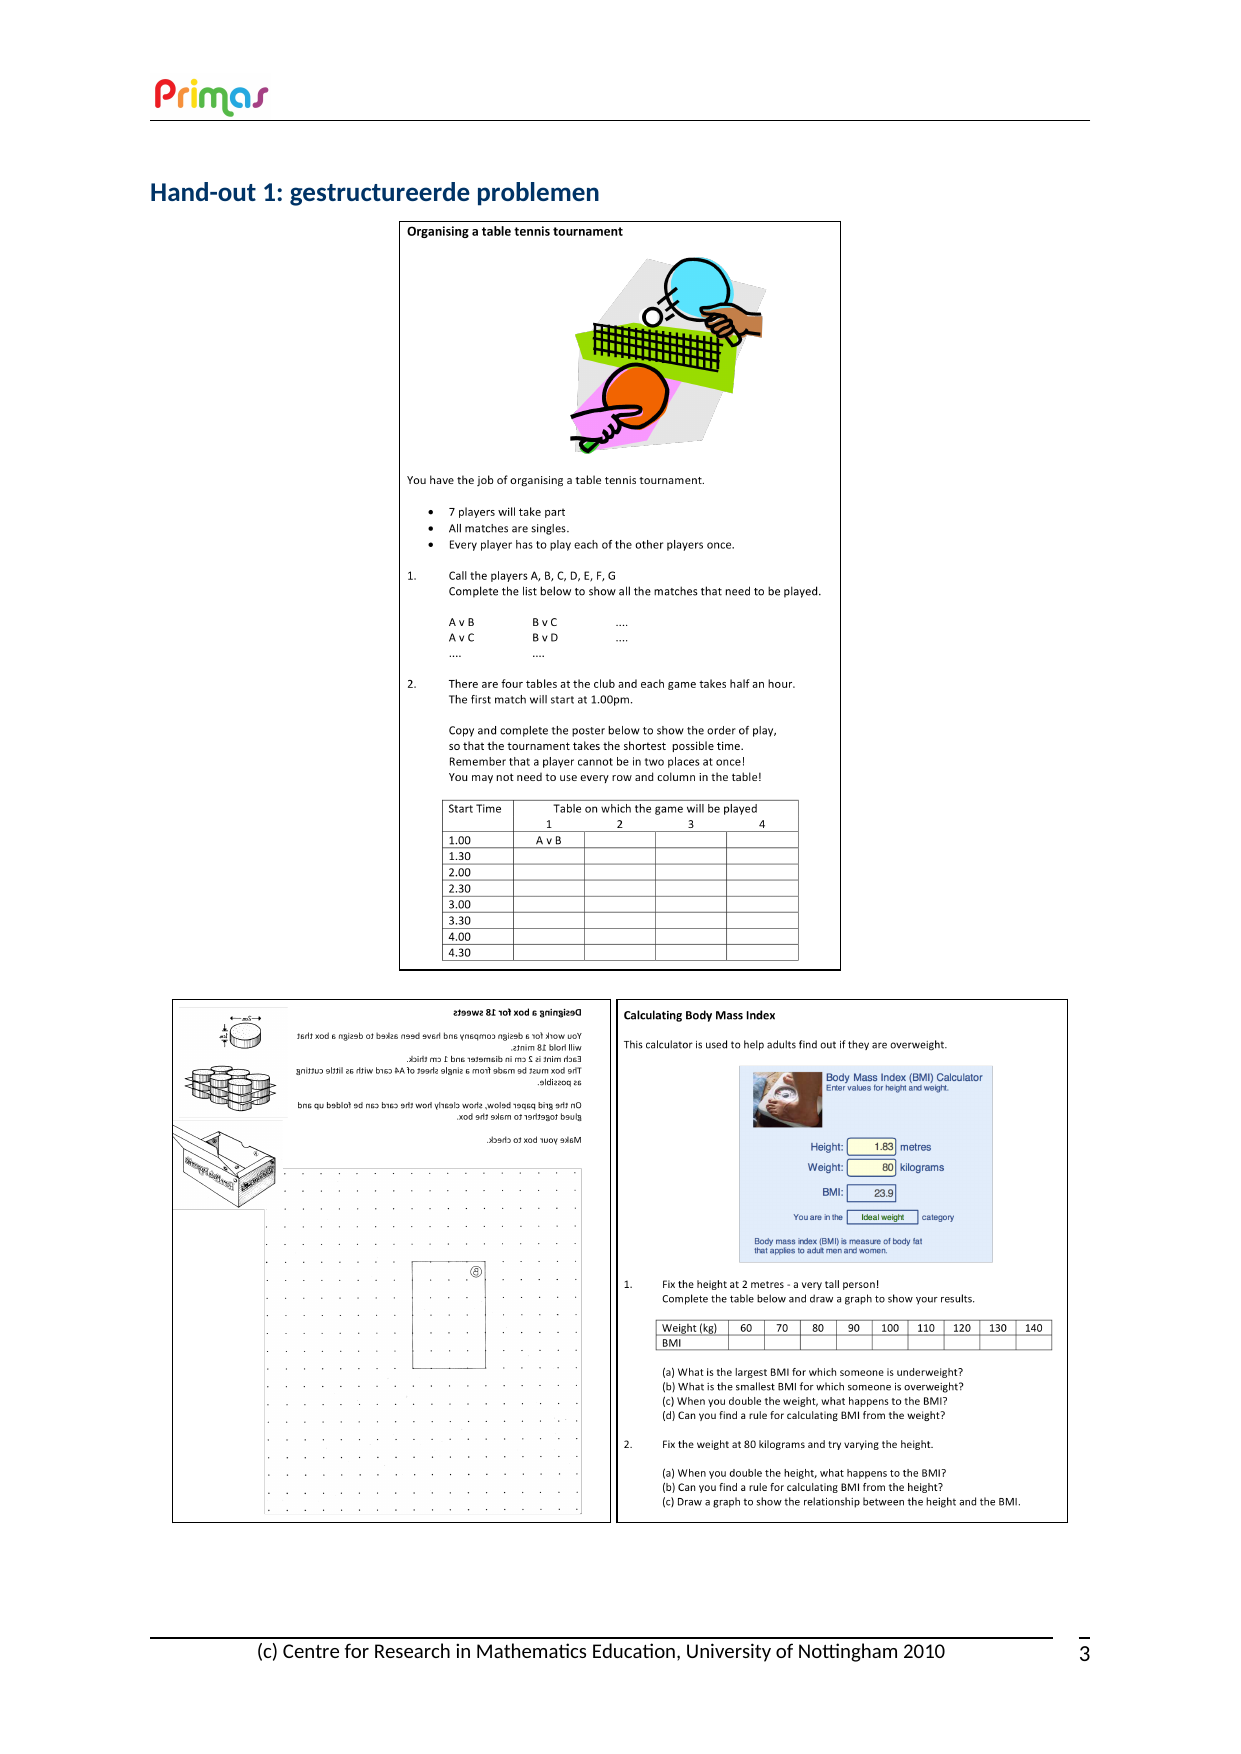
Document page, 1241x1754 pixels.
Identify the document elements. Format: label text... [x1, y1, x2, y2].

picture [618, 1000, 1067, 1522]
subtitle Hand-out 1: gestructureerde problemen [150, 175, 1090, 208]
picture [400, 222, 840, 969]
picture [150, 73, 271, 120]
picture [173, 1000, 610, 1522]
